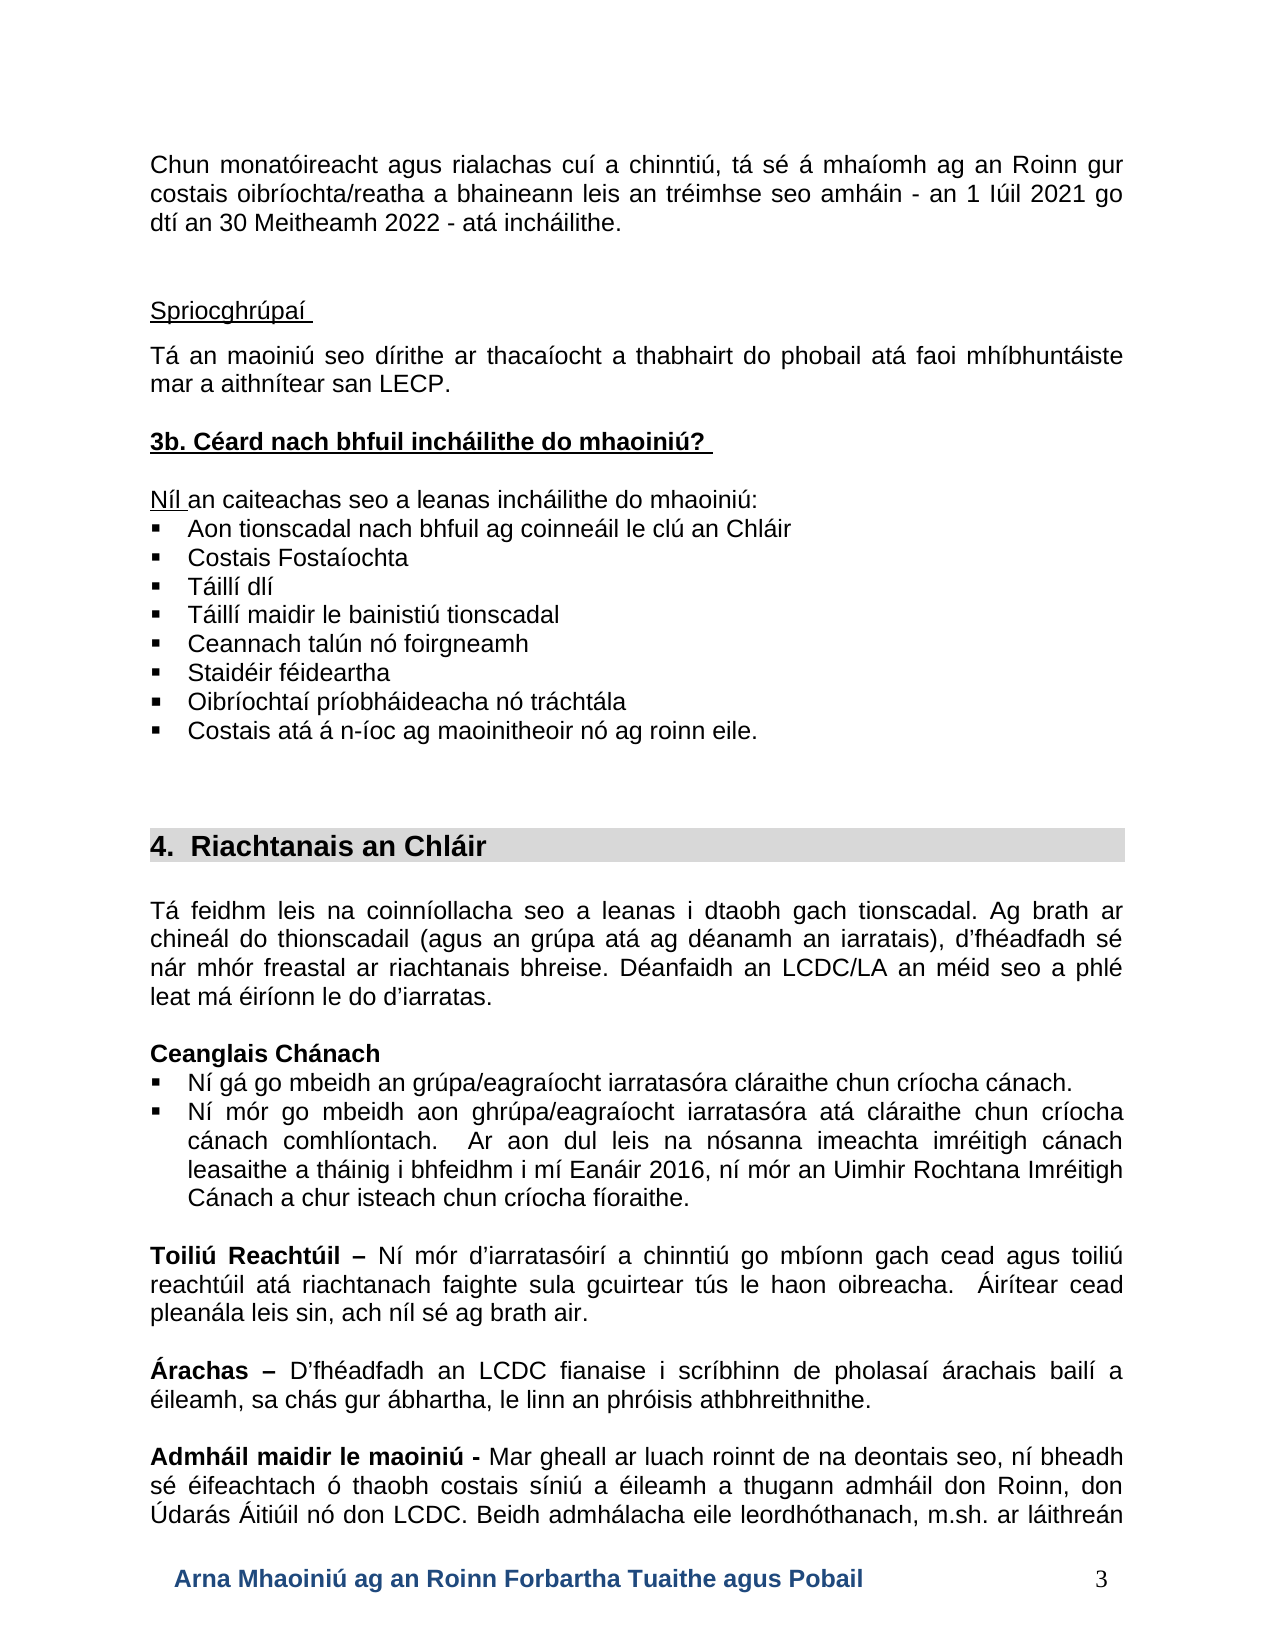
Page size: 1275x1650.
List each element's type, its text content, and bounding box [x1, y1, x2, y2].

text Ceanglais Chánach [150, 1039, 1125, 1068]
list Costais atá á n-íoc ag maoinitheoir nó ag roinn eile. [150, 716, 1125, 745]
list Ní mór go mbeidh aon ghrúpa/eagraíocht iarratasóra atá cláraithe chun críocha cánach comhlíontach. Ar aon dul leis na nósanna imeachta imréitigh cánach leasaithe a tháinig i bhfeidhm i mí Eanáir 2016, ní mór an Uimhir Rochtana Imréitigh Cánach a chur isteach chun críocha fíoraithe. [150, 1097, 1125, 1212]
list Aon tionscadal nach bhfuil ag coinneáil le clú an Chláir [150, 514, 1125, 543]
list Táillí maidir le bainistiú tionscadal [150, 601, 1125, 629]
text Tá feidhm leis na coinníollacha seo a leanas i dtaobh gach tionscadal. Ag brath ar chineál do thionscadail (agus an grúpa atá ag déanamh an iarratais), d’fhéadfadh sé nár mhór freastal ar riachtanais bhreise. Déanfaidh an LCDC/LA an méid seo a phlé leat má éiríonn le do d’iarratas. [150, 896, 1125, 1011]
text 4. Riachtanais an Chláir [150, 828, 1125, 862]
text Níl an caiteachas seo a leanas incháilithe do mhaoiniú: [150, 485, 1125, 514]
text Árachas – D’fhéadfadh an LCDC fianaise i scríbhinn de pholasaí árachais bailí a éileamh, sa chás gur ábhartha, le linn an phróisis athbhreithnithe. [150, 1356, 1125, 1413]
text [150, 1442, 1125, 1528]
text Toiliú Reachtúil – Ní mór d’iarratasóirí a chinntiú go mbíonn gach cead agus toiliú reachtúil atá riachtanach faighte sula gcuirtear tús le haon oibreacha. Áirítear cead pleanála leis sin, ach níl sé ag brath air. [150, 1241, 1125, 1327]
text Spriocghrúpaí [150, 296, 1125, 325]
list Staidéir féideartha [150, 658, 1125, 687]
list Ní gá go mbeidh an grúpa/eagraíocht iarratasóra cláraithe chun críocha cánach. [150, 1068, 1125, 1097]
list Ceannach talún nó foirgneamh [150, 629, 1125, 658]
list Oibríochtaí príobháideacha nó tráchtála [150, 687, 1125, 716]
list Costais Fostaíochta [150, 543, 1125, 572]
text Chun monatóireacht agus rialachas cuí a chinntiú, tá sé á mhaíomh ag an Roinn gur costais oibríochta/reatha a bhaineann leis an tréimhse seo amháin - an 1 Iúil 2021 go dtí an 30 Meitheamh 2022 - atá incháilithe. [150, 150, 1125, 236]
text Tá an maoiniú seo dírithe ar thacaíocht a thabhairt do phobail atá faoi mhíbhuntáiste mar a aithnítear san LECP. [150, 341, 1125, 398]
text 3b. Céard nach bhfuil incháilithe do mhaoiniú? [150, 427, 1125, 456]
list Táillí dlí [150, 572, 1125, 601]
